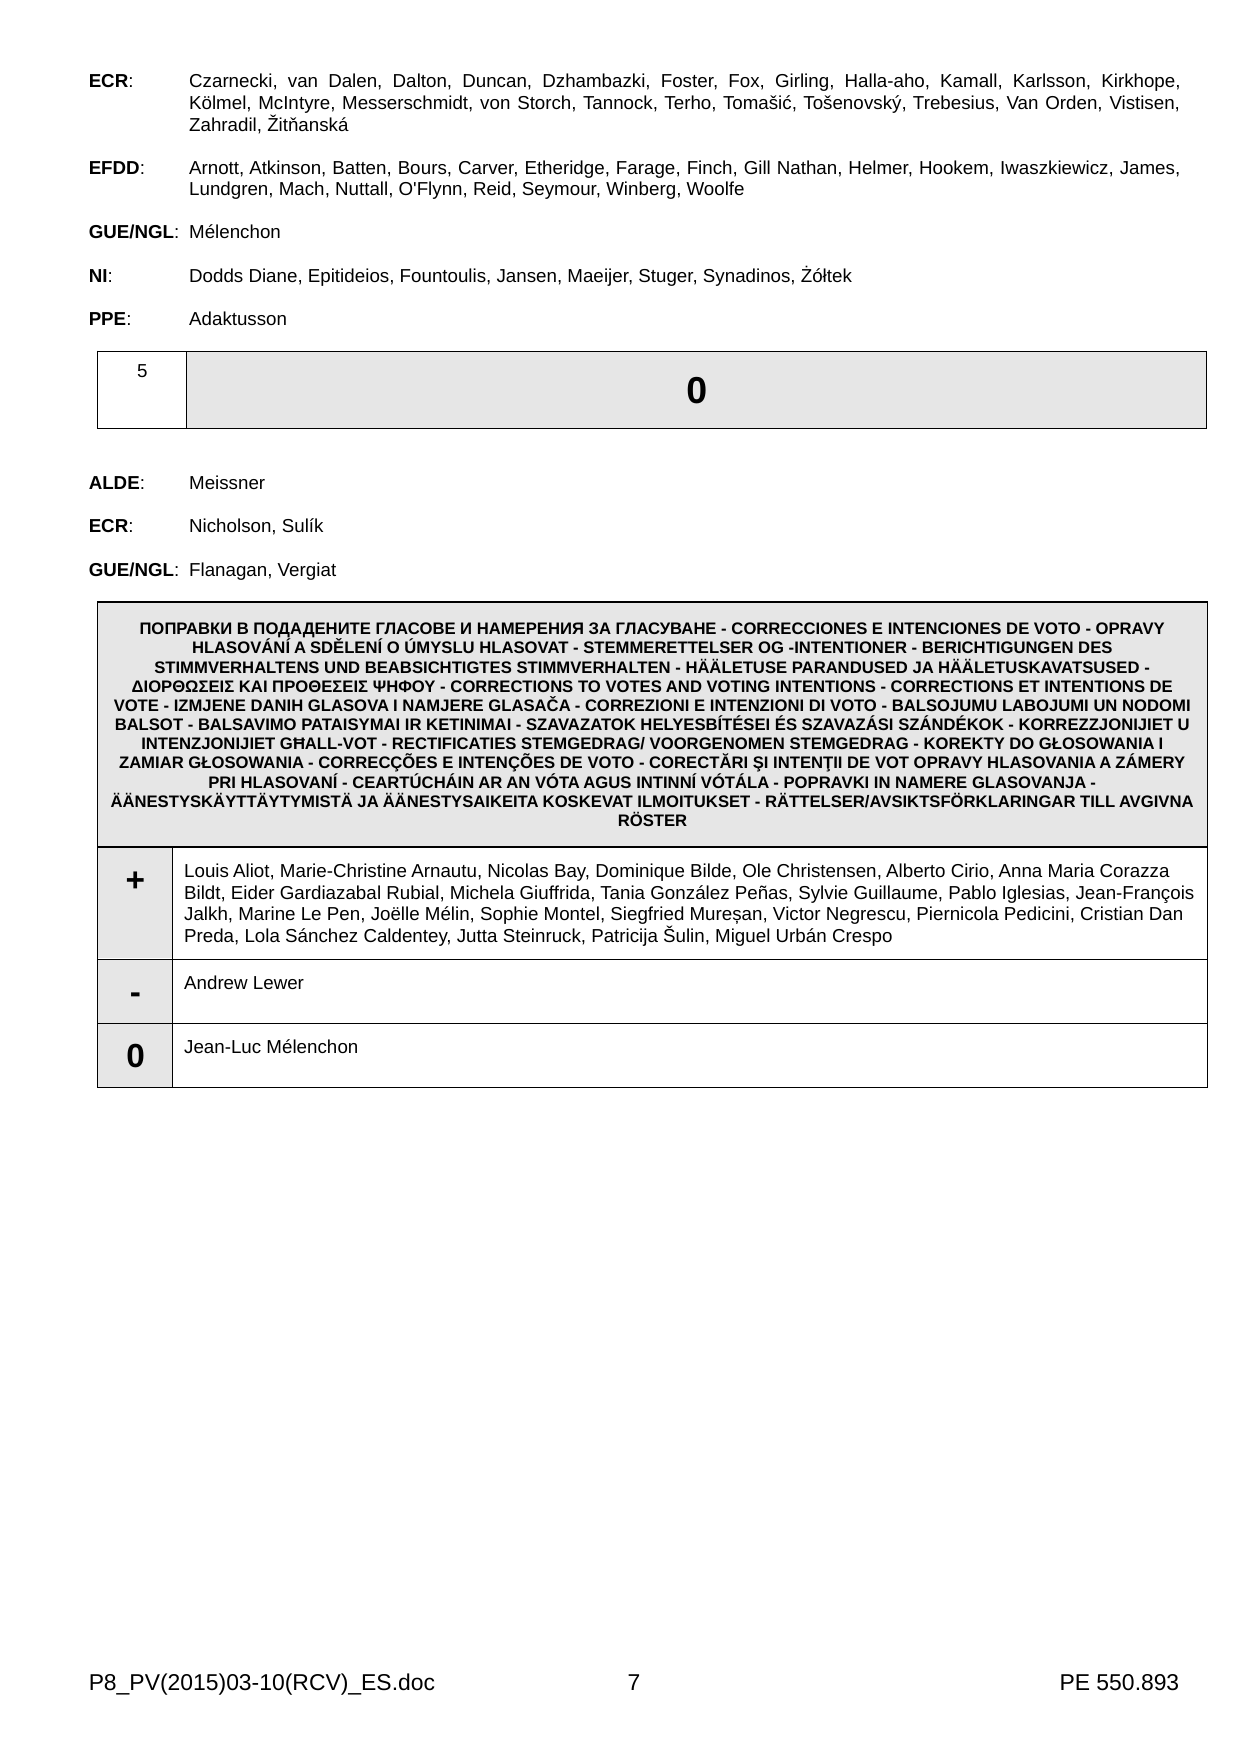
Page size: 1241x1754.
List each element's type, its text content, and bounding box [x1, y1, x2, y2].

table_cell Andrew Lewer [173, 960, 1207, 1023]
text ECR: Czarnecki, van Dalen, Dalton, Duncan, Dzhambazki, Foster, Fox, Girling, Halla-aho, Kamall, Karlsson, Kirkhope, Kölmel, McIntyre, Messerschmidt, von Storch, Tannock, Terho, Tomašić, Tošenovský, Trebesius, Van Orden, Vistisen, Zahradil, Žitňanská [88, 70, 1181, 135]
table_cell Jean-Luc Mélenchon [173, 1024, 1207, 1087]
text ALDE: Meissner [88, 472, 1181, 494]
text GUE/NGL: Flanagan, Vergiat [88, 558, 1181, 580]
table_cell 0 [98, 1024, 172, 1087]
text GUE/NGL: Mélenchon [88, 221, 1181, 243]
table_cell + [98, 848, 172, 958]
table_cell - [98, 960, 172, 1023]
table_cell Louis Aliot, Marie-Christine Arnautu, Nicolas Bay, Dominique Bilde, Ole Christensen, Alberto Cirio, Anna Maria Corazza Bildt, Eider Gardiazabal Rubial, Michela Giuffrida, Tania González Peñas, Sylvie Guillaume, Pablo Iglesias, Jean-François Jalkh, Marine Le Pen, Joëlle Mélin, Sophie Montel, Siegfried Mureșan, Victor Negrescu, Piernicola Pedicini, Cristian Dan Preda, Lola Sánchez Caldentey, Jutta Steinruck, Patricija Šulin, Miguel Urbán Crespo [173, 848, 1207, 958]
table_header 5 [98, 352, 186, 428]
table_header 0 [187, 352, 1206, 428]
text NI: Dodds Diane, Epitideios, Fountoulis, Jansen, Maeijer, Stuger, Synadinos, Żółtek [88, 264, 1181, 286]
text PPE: Adaktusson [88, 307, 1181, 329]
text ECR: Nicholson, Sulík [88, 515, 1181, 537]
text EFDD: Arnott, Atkinson, Batten, Bours, Carver, Etheridge, Farage, Finch, Gill Nathan, Helmer, Hookem, Iwaszkiewicz, James, Lundgren, Mach, Nuttall, O'Flynn, Reid, Seymour, Winberg, Woolfe [88, 157, 1181, 200]
table_header ПОПРАВКИ В ПОДАДЕНИТЕ ГЛАСОВЕ И НАМЕРЕНИЯ ЗА ГЛАСУВАНЕ - CORRECCIONES E INTENCIONES DE VOTO - OPRAVY HLASOVÁNÍ A SDĚLENÍ O ÚMYSLU HLASOVAT - STEMMERETTELSER OG -INTENTIONER - BERICHTIGUNGEN DES STIMMVERHALTENS UND BEABSICHTIGTES STIMMVERHALTEN - HÄÄLETUSE PARANDUSED JA HÄÄLETUSKAVATSUSED - ΔΙΟΡΘΩΣΕΙΣ ΚΑΙ ΠΡΟΘΕΣΕΙΣ ΨΗΦΟΥ - CORRECTIONS TO VOTES AND VOTING INTENTIONS - CORRECTIONS ET INTENTIONS DE VOTE - IZMJENE DANIH GLASOVA I NAMJERE GLASAČA - CORREZIONI E INTENZIONI DI VOTO - BALSOJUMU LABOJUMI UN NODOMI BALSOT - BALSAVIMO PATAISYMAI IR KETINIMAI - SZAVAZATOK HELYESBÍTÉSEI ÉS SZAVAZÁSI SZÁNDÉKOK - KORREZZJONIJIET U INTENZJONIJIET GĦALL-VOT - RECTIFICATIES STEMGEDRAG/ VOORGENOMEN STEMGEDRAG - KOREKTY DO GŁOSOWANIA I ZAMIAR GŁOSOWANIA - CORRECÇÕES E INTENÇÕES DE VOTO - CORECTĂRI ŞI INTENŢII DE VOT OPRAVY HLASOVANIA A ZÁMERY PRI HLASOVANÍ - CEARTÚCHÁIN AR AN VÓTA AGUS INTINNÍ VÓTÁLA - POPRAVKI IN NAMERE GLASOVANJA - ÄÄNESTYSKÄYTTÄYTYMISTÄ JA ÄÄNESTYSAIKEITA KOSKEVAT ILMOITUKSET - RÄTTELSER/AVSIKTSFÖRKLARINGAR TILL AVGIVNA RÖSTER [98, 603, 1207, 846]
